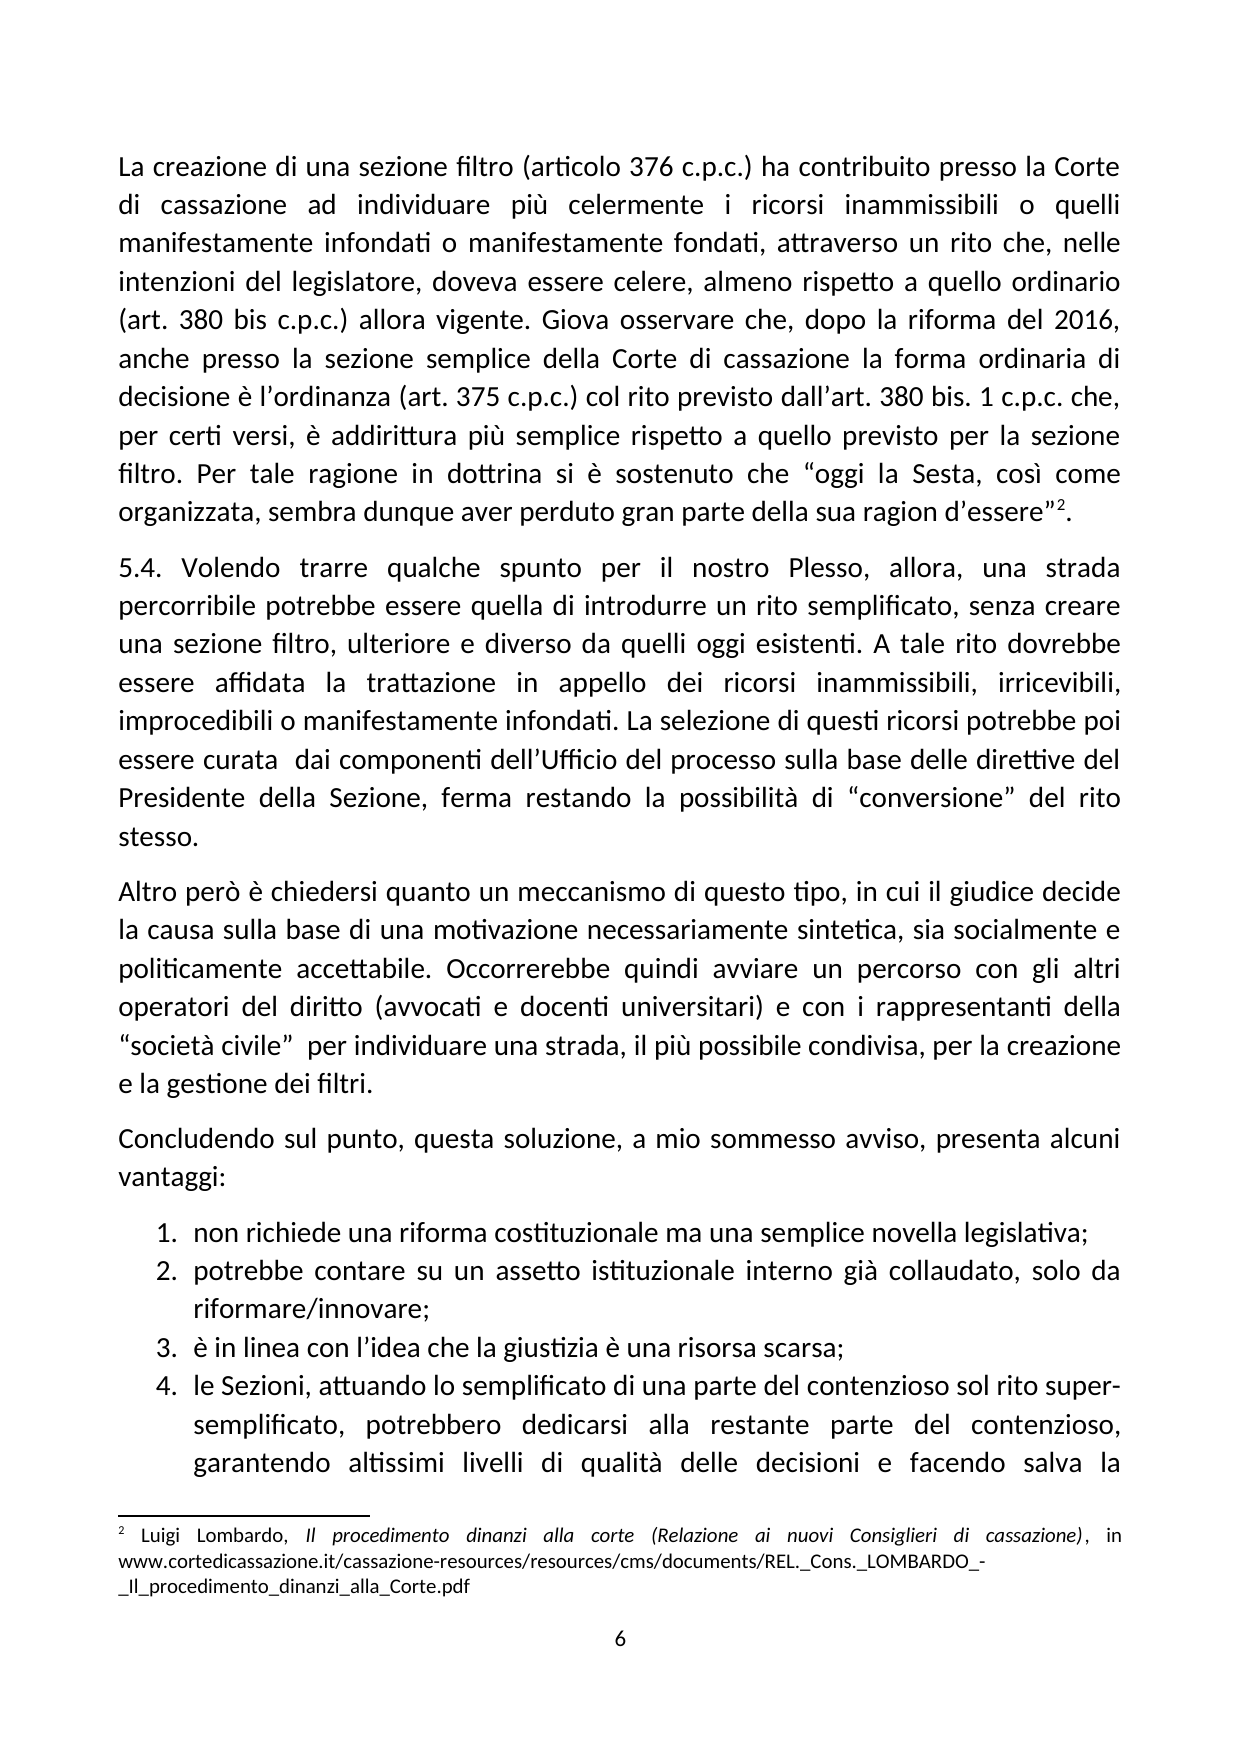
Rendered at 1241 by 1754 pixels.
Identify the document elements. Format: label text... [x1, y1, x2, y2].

text Concludendo sul punto, questa soluzione, a mio sommesso avviso, presenta alcuni vantaggi: [118, 1120, 1122, 1194]
text Altro però è chiedersi quanto un meccanismo di questo tipo, in cui il giudice decide la causa sulla base di una motivazione necessariamente sintetica, sia socialmente e politicamente accettabile. Occorrerebbe quindi avviare un percorso con gli altri operatori del diritto (avvocati e docenti universitari) e con i rappresentanti della “società civile” per individuare una strada, il più possibile condivisa, per la creazione e la gestione dei filtri. [118, 873, 1122, 1101]
list è in linea con l’idea che la giustizia è una risorsa scarsa; [156, 1329, 1122, 1364]
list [156, 1367, 1122, 1480]
list potrebbe contare su un assetto istituzionale interno già collaudato, solo da riformare/innovare; [156, 1252, 1122, 1326]
list non richiede una riforma costituzionale ma una semplice novella legislativa; [156, 1214, 1122, 1249]
text 5.4. Volendo trarre qualche spunto per il nostro Plesso, allora, una strada percorribile potrebbe essere quella di introdurre un rito semplificato, senza creare una sezione filtro, ulteriore e diverso da quelli oggi esistenti. A tale rito dovrebbe essere affidata la trattazione in appello dei ricorsi inammissibili, irricevibili, improcedibili o manifestamente infondati. La selezione di questi ricorsi potrebbe poi essere curata dai componenti dell’Ufficio del processo sulla base delle direttive del Presidente della Sezione, ferma restando la possibilità di “conversione” del rito stesso. [118, 549, 1122, 853]
text La creazione di una sezione filtro (articolo 376 c.p.c.) ha contribuito presso la Corte di cassazione ad individuare più celermente i ricorsi inammissibili o quelli manifestamente infondati o manifestamente fondati, attraverso un rito che, nelle intenzioni del legislatore, doveva essere celere, almeno rispetto a quello ordinario (art. 380 bis c.p.c.) allora vigente. Giova osservare che, dopo la riforma del 2016, anche presso la sezione semplice della Corte di cassazione la forma ordinaria di decisione è l’ordinanza (art. 375 c.p.c.) col rito previsto dall’art. 380 bis. 1 c.p.c. che, per certi versi, è addirittura più semplice rispetto a quello previsto per la sezione filtro. Per tale ragione in dottrina si è sostenuto che “oggi la Sesta, così come organizzata, sembra dunque aver perduto gran parte della sua ragion d’essere”. [118, 148, 1122, 529]
